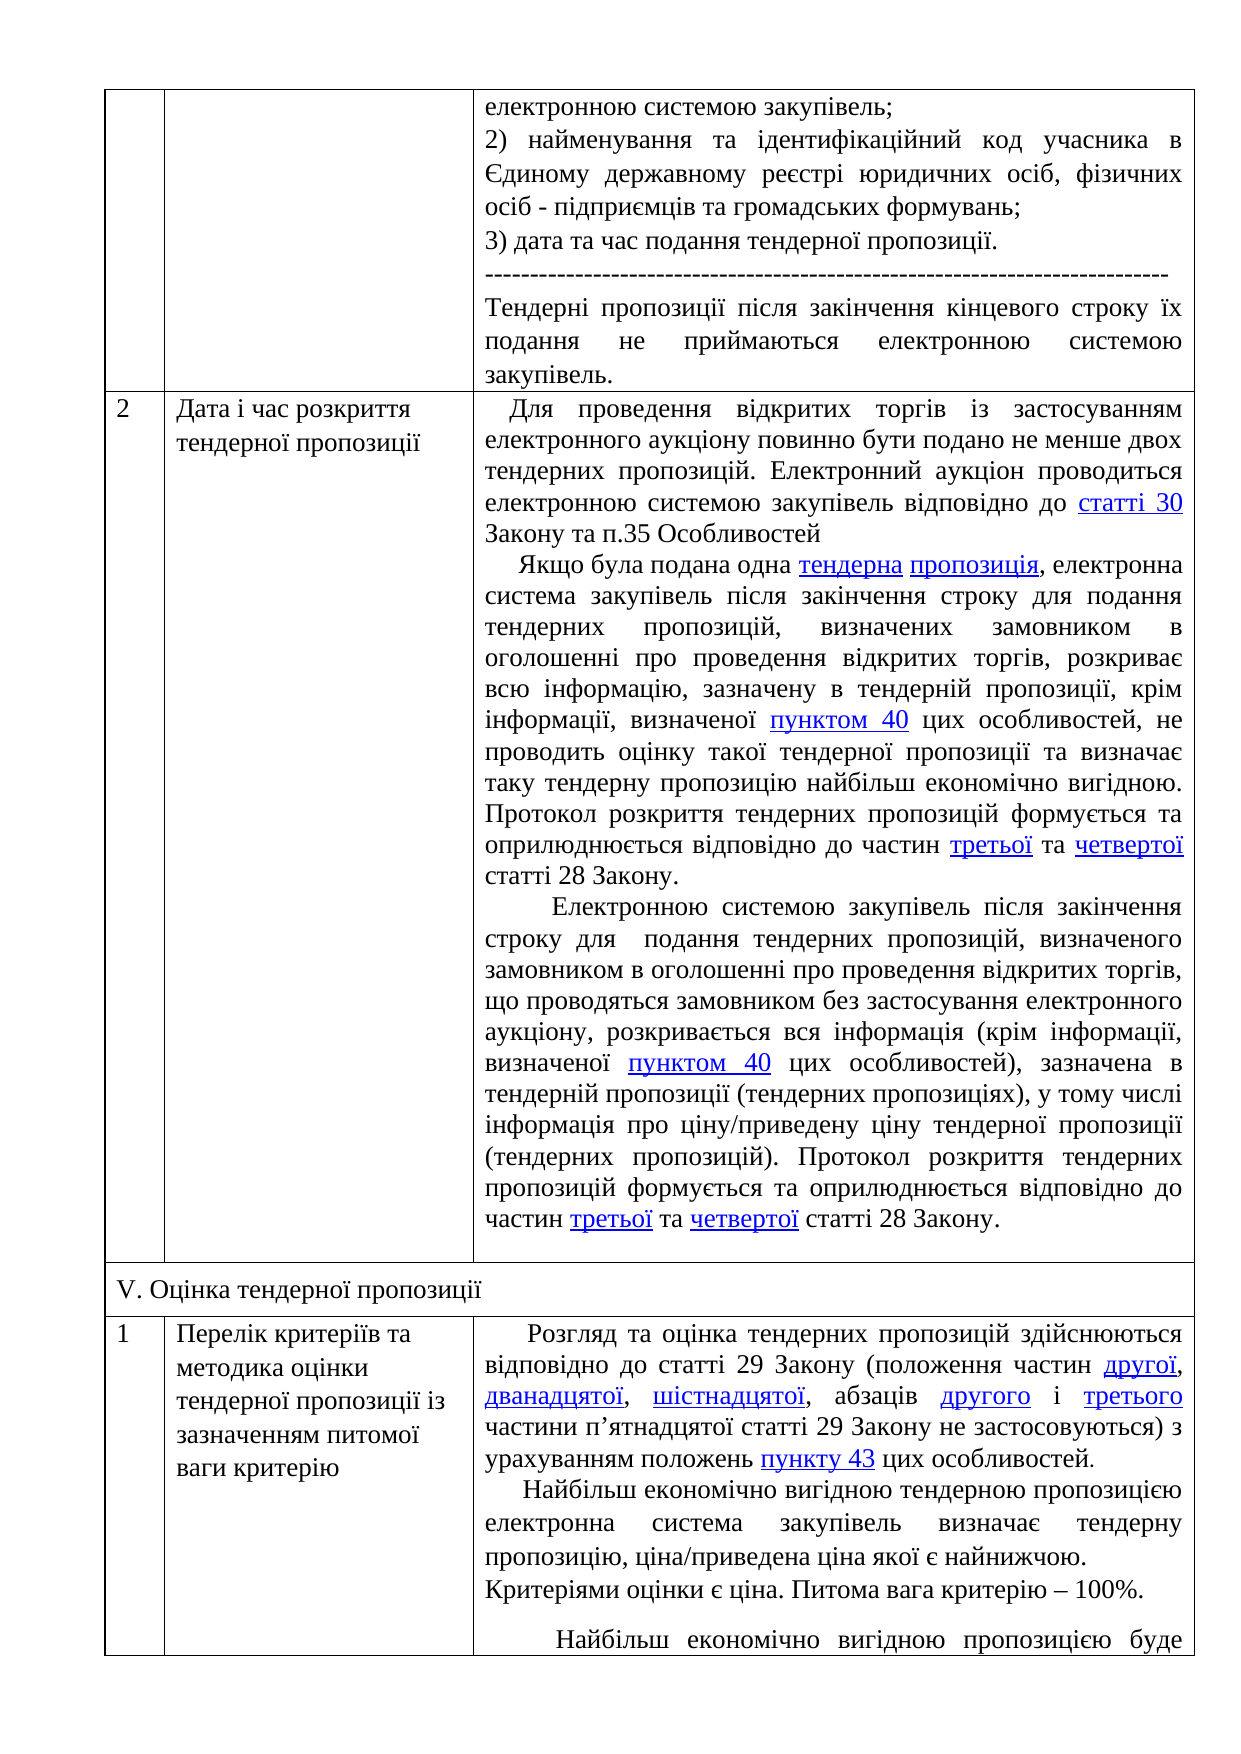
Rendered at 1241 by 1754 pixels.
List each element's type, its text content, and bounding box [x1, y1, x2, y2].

table_cell V. Оцінка тендерної пропозиції [106, 1263, 1194, 1316]
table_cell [474, 90, 1194, 391]
table_cell 1 [106, 90, 164, 391]
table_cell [165, 1317, 473, 1655]
table_cell Дата і час розкриття тендерної пропозиції [165, 392, 473, 1262]
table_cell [474, 1317, 1194, 1655]
table_cell 1 [106, 1317, 164, 1655]
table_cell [165, 90, 473, 391]
table_cell Для проведення відкритих торгів із застосуванням електронного аукціону повинно бути подано не менше двох тендерних пропозицій. Електронний аукціон проводиться електронною системою закупівель відповідно до статті 30 Закону та п.35 Особливостей Якщо була подана одна тендерна пропозиція, електронна система закупівель після закінчення строку для подання тендерних пропозицій, визначених замовником в оголошенні про проведення відкритих торгів, розкриває всю інформацію, зазначену в тендерній пропозиції, крім інформації, визначеної пунктом 40 цих особливостей, не проводить оцінку такої тендерної пропозиції та визначає таку тендерну пропозицію найбільш економічно вигідною. Протокол розкриття тендерних пропозицій формується та оприлюднюється відповідно до частин третьої та четвертої статті 28 Закону. Електронною системою закупівель після закінчення строку для подання тендерних пропозицій, визначеного замовником в оголошенні про проведення відкритих торгів, що проводяться замовником без застосування електронного аукціону, розкривається вся інформація (крім інформації, визначеної пунктом 40 цих особливостей), зазначена в тендерній пропозиції (тендерних пропозиціях), у тому числі інформація про ціну/приведену ціну тендерної пропозиції (тендерних пропозицій). Протокол розкриття тендерних пропозицій формується та оприлюднюється відповідно до частин третьої та четвертої статті 28 Закону. [474, 392, 1194, 1262]
table_cell 2 [106, 392, 164, 1262]
